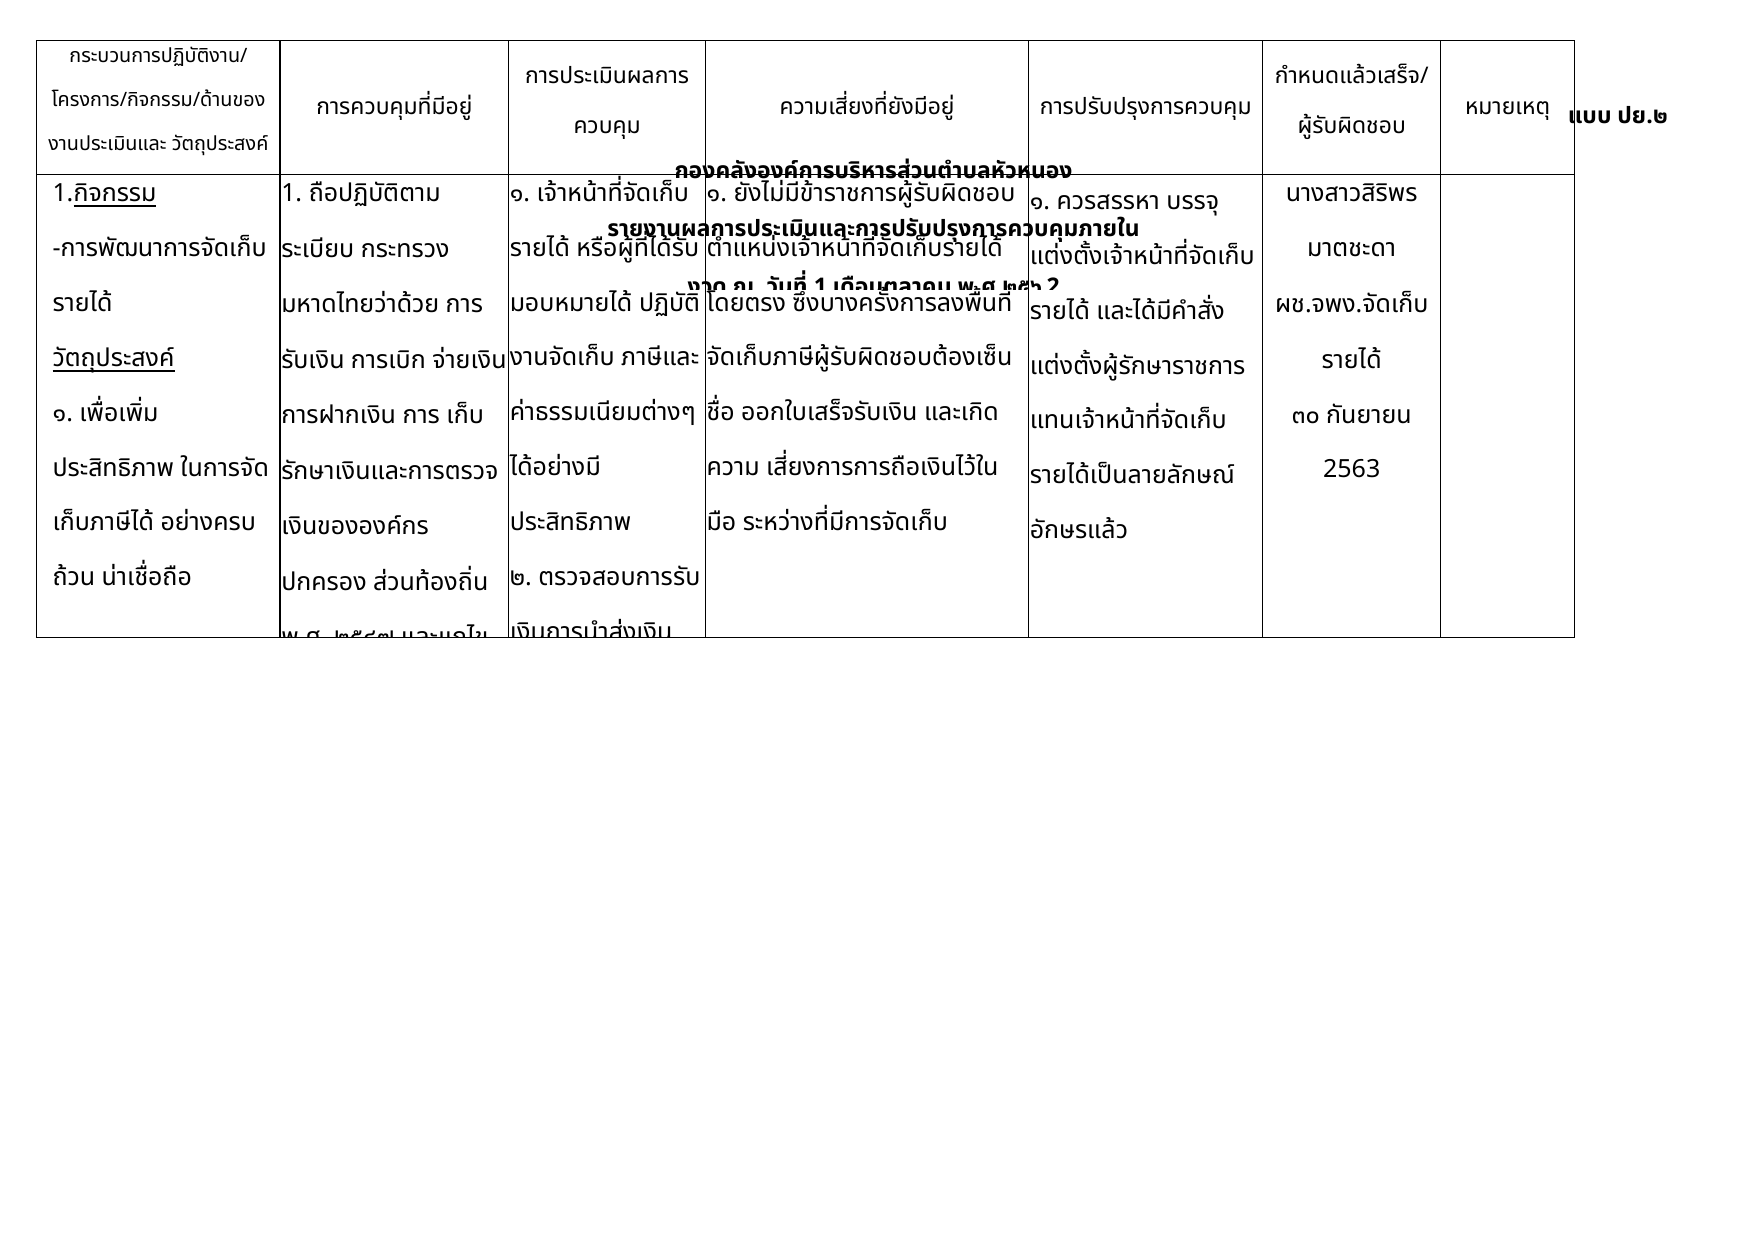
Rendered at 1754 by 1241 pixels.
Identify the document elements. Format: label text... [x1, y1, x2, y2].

table_cell ๑. ยังไม่มีข้าราชการผู้รับผิดชอบ ตำแหน่งเจ้าหน้าที่จัดเก็บรายได้ โดยตรง ซึ่งบางครั้งการลงพื้นที่ จัดเก็บภาษีผู้รับผิดชอบต้องเซ็นชื่อ ออกใบเสร็จรับเงิน และเกิดความ เสี่ยงการการถือเงินไว้ในมือ ระหว่างที่มีการจัดเก็บ [706, 290, 1028, 637]
table_header การปรับปรุงการควบคุม [1029, 41, 1262, 154]
table_header การควบคุมที่มีอยู่ [281, 41, 508, 154]
table_cell [1441, 290, 1574, 637]
table_header ความเสี่ยงที่ยังมีอยู่ [706, 41, 1028, 154]
table_cell ๑. ควรสรรหา บรรจุ แต่งตั้งเจ้าหน้าที่จัดเก็บรายได้ และได้มีคำสั่ง แต่งตั้งผู้รักษาราชการ แทนเจ้าหน้าที่จัดเก็บรายได้เป็นลายลักษณ์อักษรแล้ว [1029, 290, 1262, 637]
text กองคลังองค์การบริหารส่วนตำบลหัวหนอง รายงานผลการประเมินและการปรับปรุงการควบคุมภายใน งวด ณ วันที่ 1 เดือนตุลาคม พ.ศ.๒๕๖2 [105, 154, 1642, 290]
table_cell 1. ถือปฏิบัติตามระเบียบ กระทรวงมหาดไทยว่าด้วย การรับเงิน การเบิก จ่ายเงิน การฝากเงิน การ เก็บรักษาเงินและการตรวจ เงินขององค์กรปกครอง ส่วนท้องถิ่น พ.ศ. ๒๕๔๗ และแกไขเพิ่มเดิม (ฉบับที่ ๓) พ.ศ. ๒๕๕๘ ๒. มีคำสั่งแต่งตั้งเจ้าหน้าที่ รับผิดชอบ ๓. มีผู้อำนวยการกองคลัง ติดตาม [281, 290, 508, 637]
table_header กำหนดแล้วเสร็จ/ ผู้รับผิดชอบ [1263, 41, 1440, 154]
table_header กระบวนการปฏิบัติงาน/ โครงการ/กิจกรรม/ด้านของ งานประเมินและ วัตถุประสงค์ของการควบคุม [37, 41, 279, 174]
table_header การประเมินผลการ ควบคุม [509, 41, 705, 154]
table_cell 1.กิจกรรม -การพัฒนาการจัดเก็บรายได้ วัตถุประสงค์ ๑. เพื่อเพิ่มประสิทธิภาพ ในการจัดเก็บภาษีได้ อย่างครบถ้วน น่าเชื่อถือ [37, 175, 279, 637]
text แบบ ปย.๒ [1568, 99, 1668, 134]
table_cell นางสาวสิริพร มาตชะดา ผช.จพง.จัดเก็บรายได้ ๓๐ กันยายน 2563 [1263, 290, 1440, 637]
table_cell ๑. เจ้าหน้าที่จัดเก็บ รายได้ หรือผู้ที่ได้รับ มอบหมายได้ ปฏิบัติงานจัดเก็บ ภาษีและ ค่าธรรมเนียมต่างๆ ได้อย่างมี ประสิทธิภาพ ๒. ตรวจสอบการรับ เงินการนำส่งเงิน และการนำฝากเงิน เป็นประจำ [509, 290, 705, 637]
table_header หมายเหตุ [1441, 41, 1574, 154]
